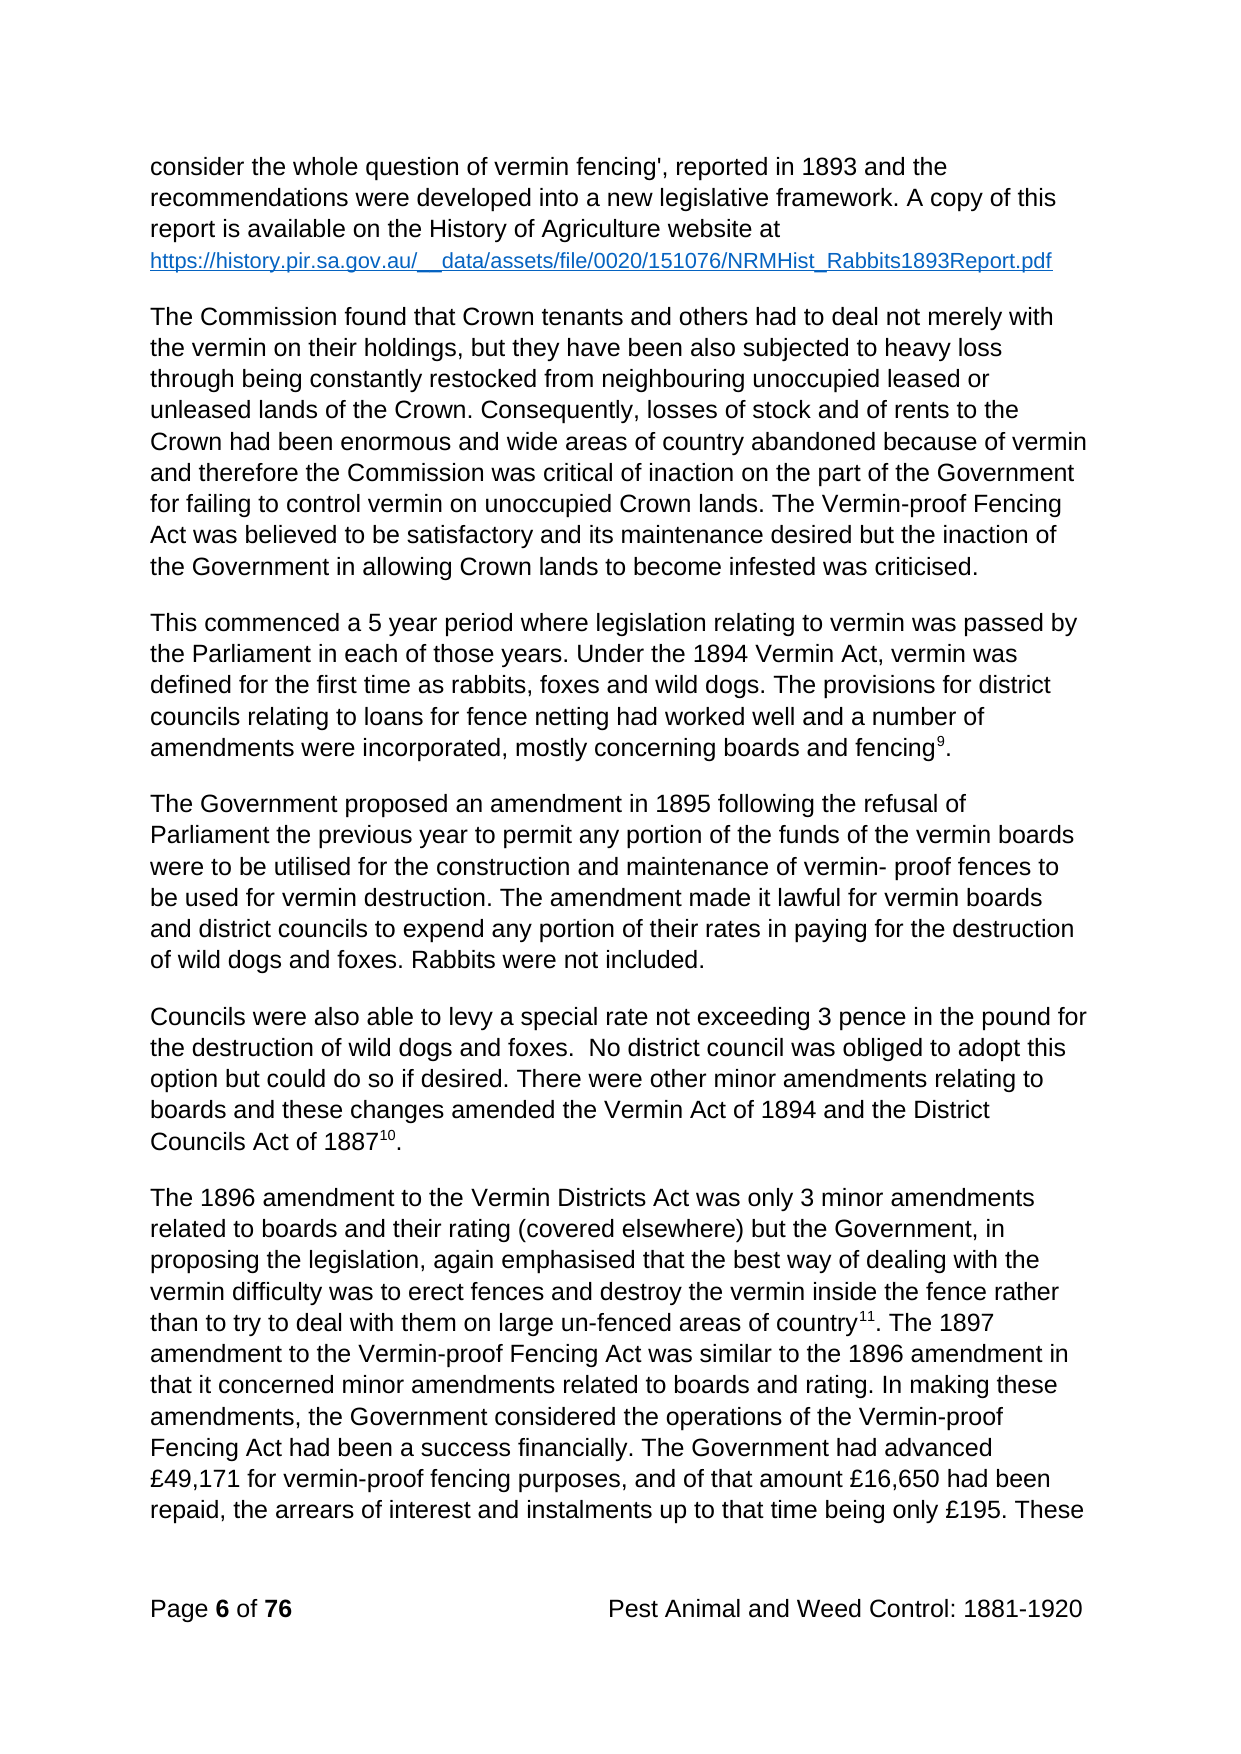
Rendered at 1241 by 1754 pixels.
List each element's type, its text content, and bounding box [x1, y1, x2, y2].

text The Government proposed an amendment in 1895 following the refusal of Parliament the previous year to permit any portion of the funds of the vermin boards were to be utilised for the construction and maintenance of vermin- proof fences to be used for vermin destruction. The amendment made it lawful for vermin boards and district councils to expend any portion of their rates in paying for the destruction of wild dogs and foxes. Rabbits were not included. [150, 787, 1090, 975]
text This commenced a 5 year period where legislation relating to vermin was passed by the Parliament in each of those years. Under the 1894 Vermin Act, vermin was defined for the first time as rabbits, foxes and wild dogs. The provisions for district councils relating to loans for fence netting had worked well and a number of amendments were incorporated, mostly concerning boards and fencing. [150, 606, 1090, 762]
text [150, 1181, 1090, 1525]
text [150, 150, 1090, 244]
text Councils were also able to levy a special rate not exceeding 3 pence in the pound for the destruction of wild dogs and foxes. No district council was obliged to adopt this option but could do so if desired. There were other minor amendments relating to boards and these changes amended the Vermin Act of 1894 and the District Councils Act of 1887. [150, 1000, 1090, 1156]
text https://history.pir.sa.gov.au/__data/assets/file/0020/151076/NRMHist_Rabbits1893Report.pdf [150, 244, 1090, 275]
text The Commission found that Crown tenants and others had to deal not merely with the vermin on their holdings, but they have been also subjected to heavy loss through being constantly restocked from neighbouring unoccupied leased or unleased lands of the Crown. Consequently, losses of stock and of rents to the Crown had been enormous and wide areas of country abandoned because of vermin and therefore the Commission was critical of inaction on the part of the Government for failing to control vermin on unoccupied Crown lands. The Vermin-proof Fencing Act was believed to be satisfactory and its maintenance desired but the inaction of the Government in allowing Crown lands to become infested was criticised. [150, 300, 1090, 581]
